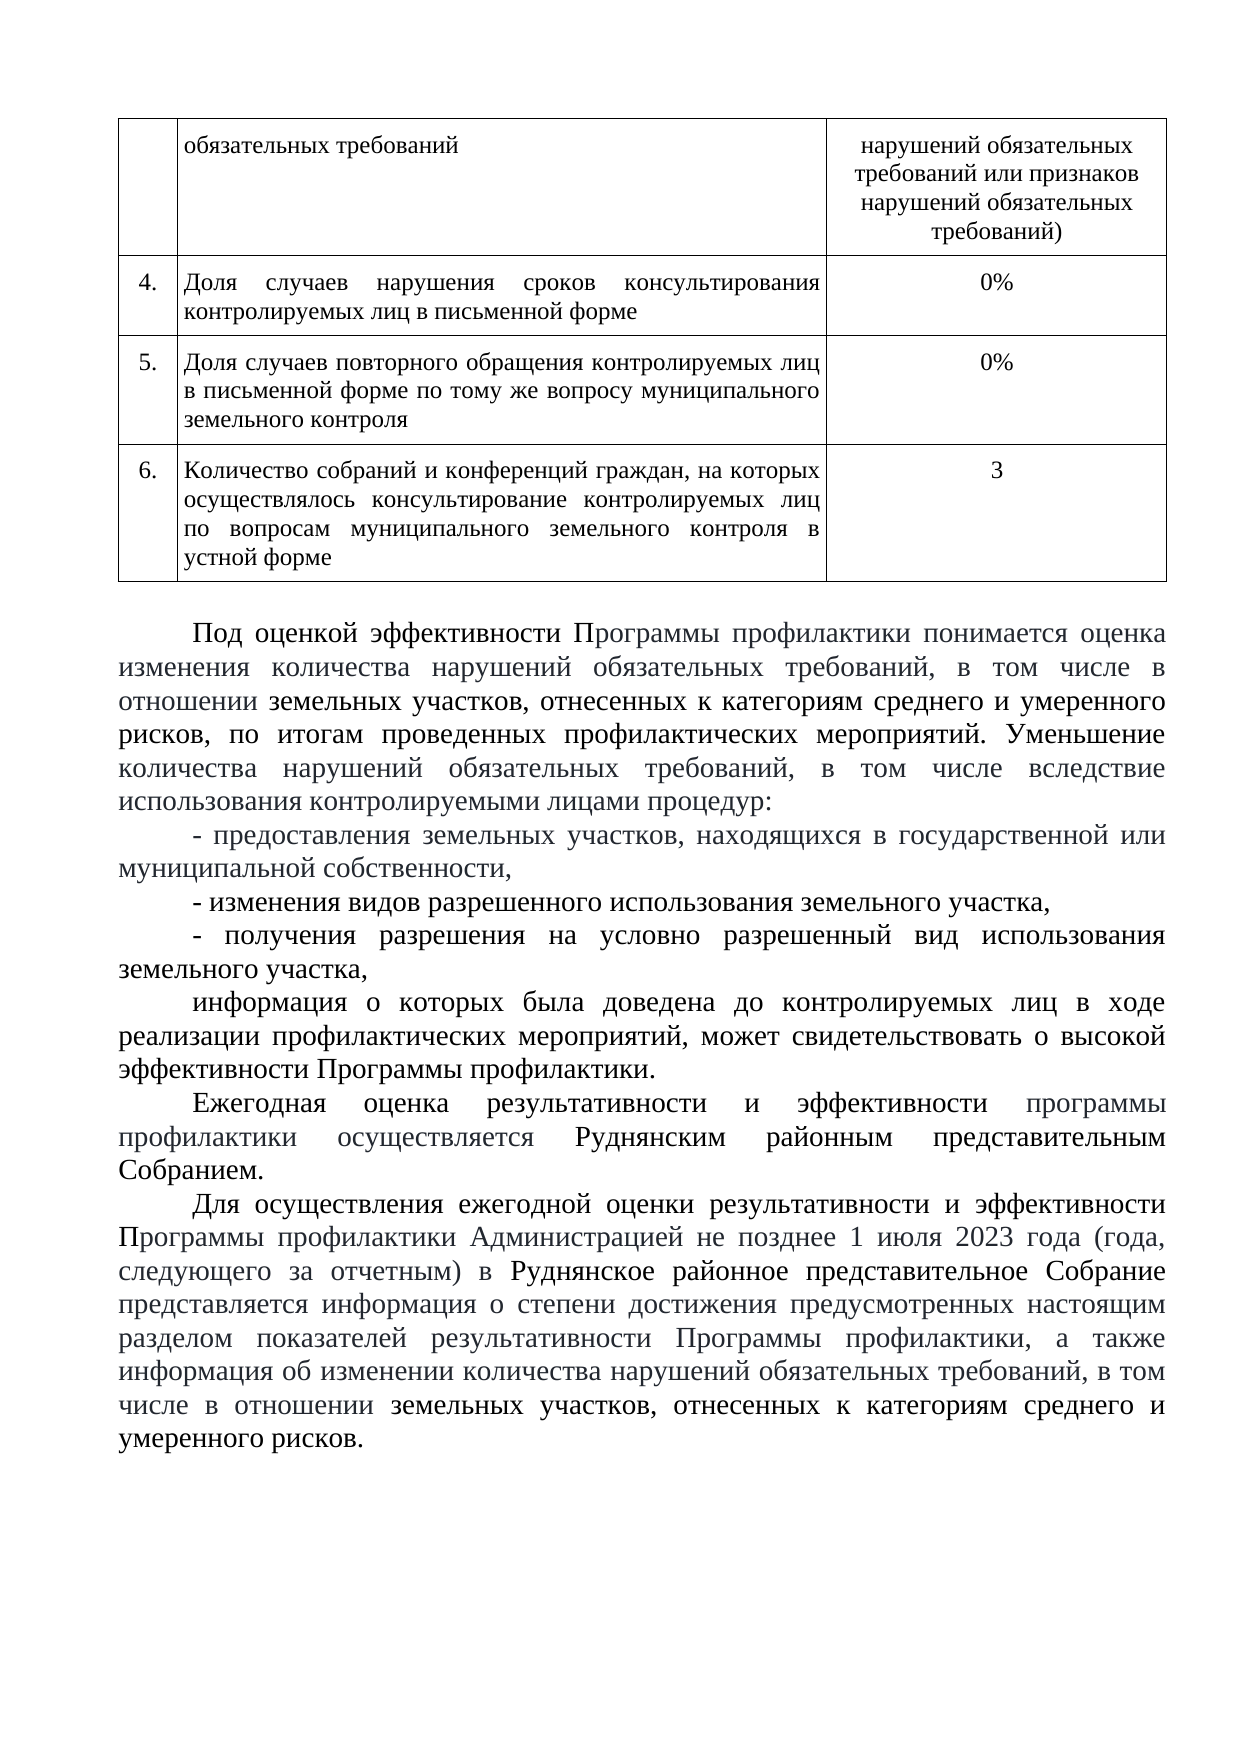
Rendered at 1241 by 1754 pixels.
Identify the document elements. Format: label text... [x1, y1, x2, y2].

text - изменения видов разрешенного использования земельного участка, [118, 884, 1167, 917]
table_cell Доля случаев нарушения сроков консультирования контролируемых лиц в письменной форме [178, 256, 826, 335]
text Ежегодная оценка результативности и эффективности программы профилактики осуществляется Руднянским районным представительным Собранием. [118, 1085, 1167, 1186]
text Для осуществления ежегодной оценки результативности и эффективности Программы профилактики Администрацией не позднее 1 июля 2023 года (года, следующего за отчетным) в Руднянское районное представительное Собрание представляется информация о степени достижения предусмотренных настоящим разделом показателей результативности Программы профилактики, а также информация об изменении количества нарушений обязательных требований, в том числе в отношении земельных участков, отнесенных к категориям среднего и умеренного рисков. [118, 1186, 1167, 1454]
table_cell 3. [119, 119, 177, 255]
table_cell Доля случаев повторного обращения контролируемых лиц в письменной форме по тому же вопросу муниципального земельного контроля [178, 336, 826, 444]
table_cell 0% [827, 336, 1166, 444]
text - получения разрешения на условно разрешенный вид использования земельного участка, [118, 917, 1167, 984]
table_cell 4. [119, 256, 177, 335]
table_cell 6. [119, 445, 177, 581]
text - предоставления земельных участков, находящихся в государственной или муниципальной собственности, [118, 817, 1167, 884]
text информация о которых была доведена до контролируемых лиц в ходе реализации профилактических мероприятий, может свидетельствовать о высокой эффективности Программы профилактики. [118, 984, 1167, 1085]
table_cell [827, 119, 1166, 255]
table_cell Количество собраний и конференций граждан, на которых осуществлялось консультирование контролируемых лиц по вопросам муниципального земельного контроля в устной форме [178, 445, 826, 581]
table_cell 3 [827, 445, 1166, 581]
text Под оценкой эффективности Программы профилактики понимается оценка изменения количества нарушений обязательных требований, в том числе в отношении земельных участков, отнесенных к категориям среднего и умеренного рисков, по итогам проведенных профилактических мероприятий. Уменьшение количества нарушений обязательных требований, в том числе вследствие использования контролируемыми лицами процедур: [118, 616, 1167, 817]
table_cell 0% [827, 256, 1166, 335]
table_cell 5. [119, 336, 177, 444]
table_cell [178, 119, 826, 255]
